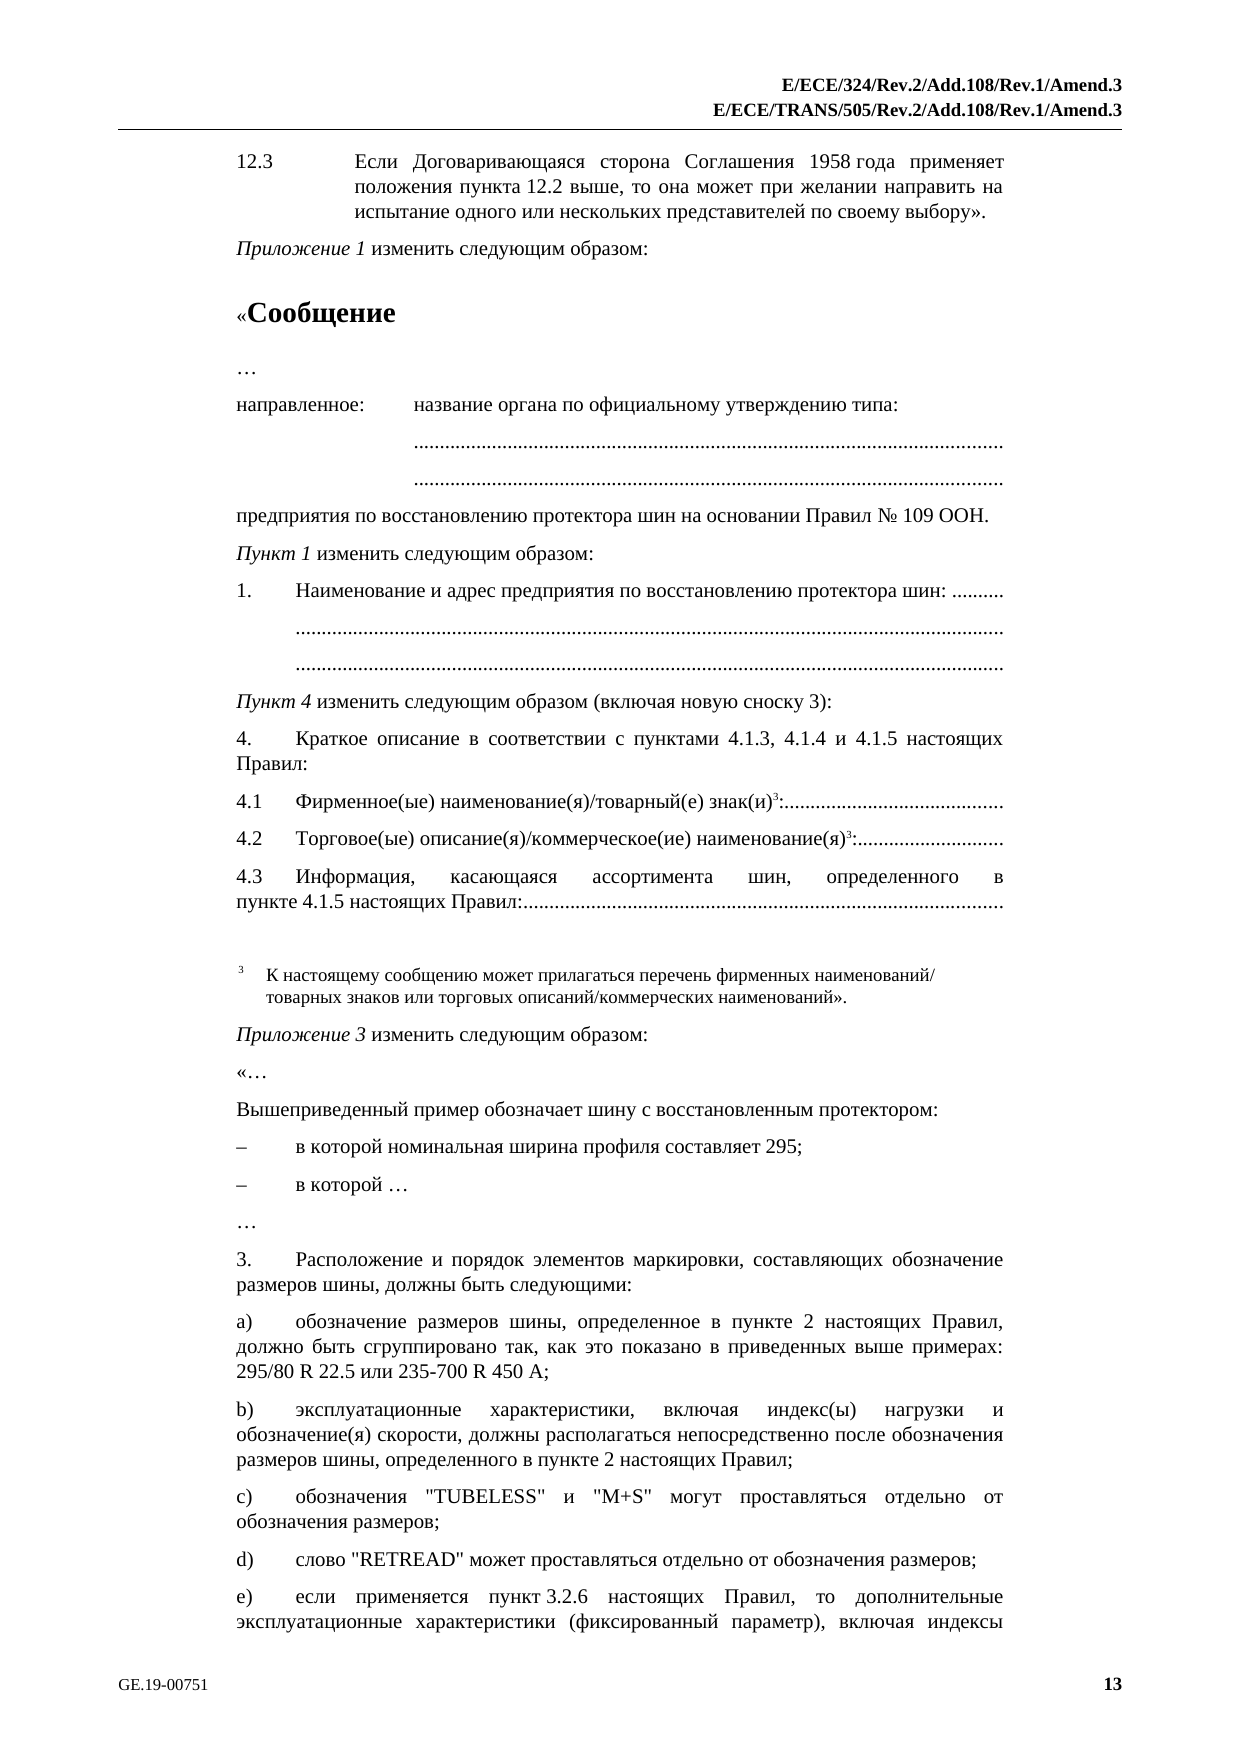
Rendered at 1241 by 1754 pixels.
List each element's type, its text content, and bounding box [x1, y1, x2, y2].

text Приложение 1 изменить следующим образом: [236, 235, 1004, 260]
text 3 К настоящему сообщению может прилагаться перечень фирменных наименований/ товарных знаков или торговых описаний/коммерческих наименований». [118, 963, 1004, 1008]
text предприятия по восстановлению протектора шин на основании Правил № 109 ООН. [236, 502, 1004, 527]
text Пункт 4 изменить следующим образом (включая новую сноску 3): [236, 688, 1004, 713]
text с) обозначения "TUBELESS" и "M+S" могут проставляться отдельно от обозначения размеров; [236, 1483, 1004, 1533]
text … [236, 1208, 1004, 1233]
text … [236, 354, 1004, 379]
text 1. Наименование и адрес предприятия по восстановлению протектора шин: [236, 577, 1004, 602]
text 3. Расположение и порядок элементов маркировки, составляющих обозначение размеров шины, должны быть следующими: [236, 1246, 1004, 1296]
text d) слово "RETREAD" может проставляться отдельно от обозначения размеров; [236, 1546, 1004, 1571]
text направленное: название органа по официальному утверждению типа: [236, 391, 1004, 416]
text 4.2 Торговое(ые) описание(я)/коммерческое(ие) наименование(я)3: [236, 825, 1004, 850]
text 4. Краткое описание в соответствии с пунктами 4.1.3, 4.1.4 и 4.1.5 настоящих Правил: [236, 725, 1004, 775]
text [236, 1583, 1004, 1633]
text 4.1 Фирменное(ые) наименование(я)/товарный(е) знак(и)3: [236, 788, 1004, 813]
text 4.3 Информация, касающаяся ассортимента шин, определенного в пункте 4.1.5 настоящих Правил: [236, 863, 1004, 913]
text – в которой … [236, 1171, 1004, 1196]
text Вышеприведенный пример обозначает шину с восстановленным протектором: [236, 1096, 1004, 1121]
text а) обозначение размеров шины, определенное в пункте 2 настоящих Правил, должно быть сгруппировано так, как это показано в приведенных выше примерах: 295/80 R 22.5 или 235-700 R 450 A; [236, 1308, 1004, 1383]
text Пункт 1 изменить следующим образом: [236, 539, 1004, 564]
text 12.3 Если Договаривающаяся сторона Соглашения 1958 года применяет положения пункта 12.2 выше, то она может при желании направить на испытание одного или нескольких представителей по своему выбору». [236, 148, 1004, 223]
text «Сообщение [118, 298, 1004, 329]
text «… [236, 1058, 1004, 1083]
text b) эксплуатационные характеристики, включая индекс(ы) нагрузки и обозначение(я) скорости, должны располагаться непосредственно после обозначения размеров шины, определенного в пункте 2 настоящих Правил; [236, 1396, 1004, 1471]
text – в которой номинальная ширина профиля составляет 295; [236, 1133, 1004, 1158]
text Приложение 3 изменить следующим образом: [236, 1021, 1004, 1046]
